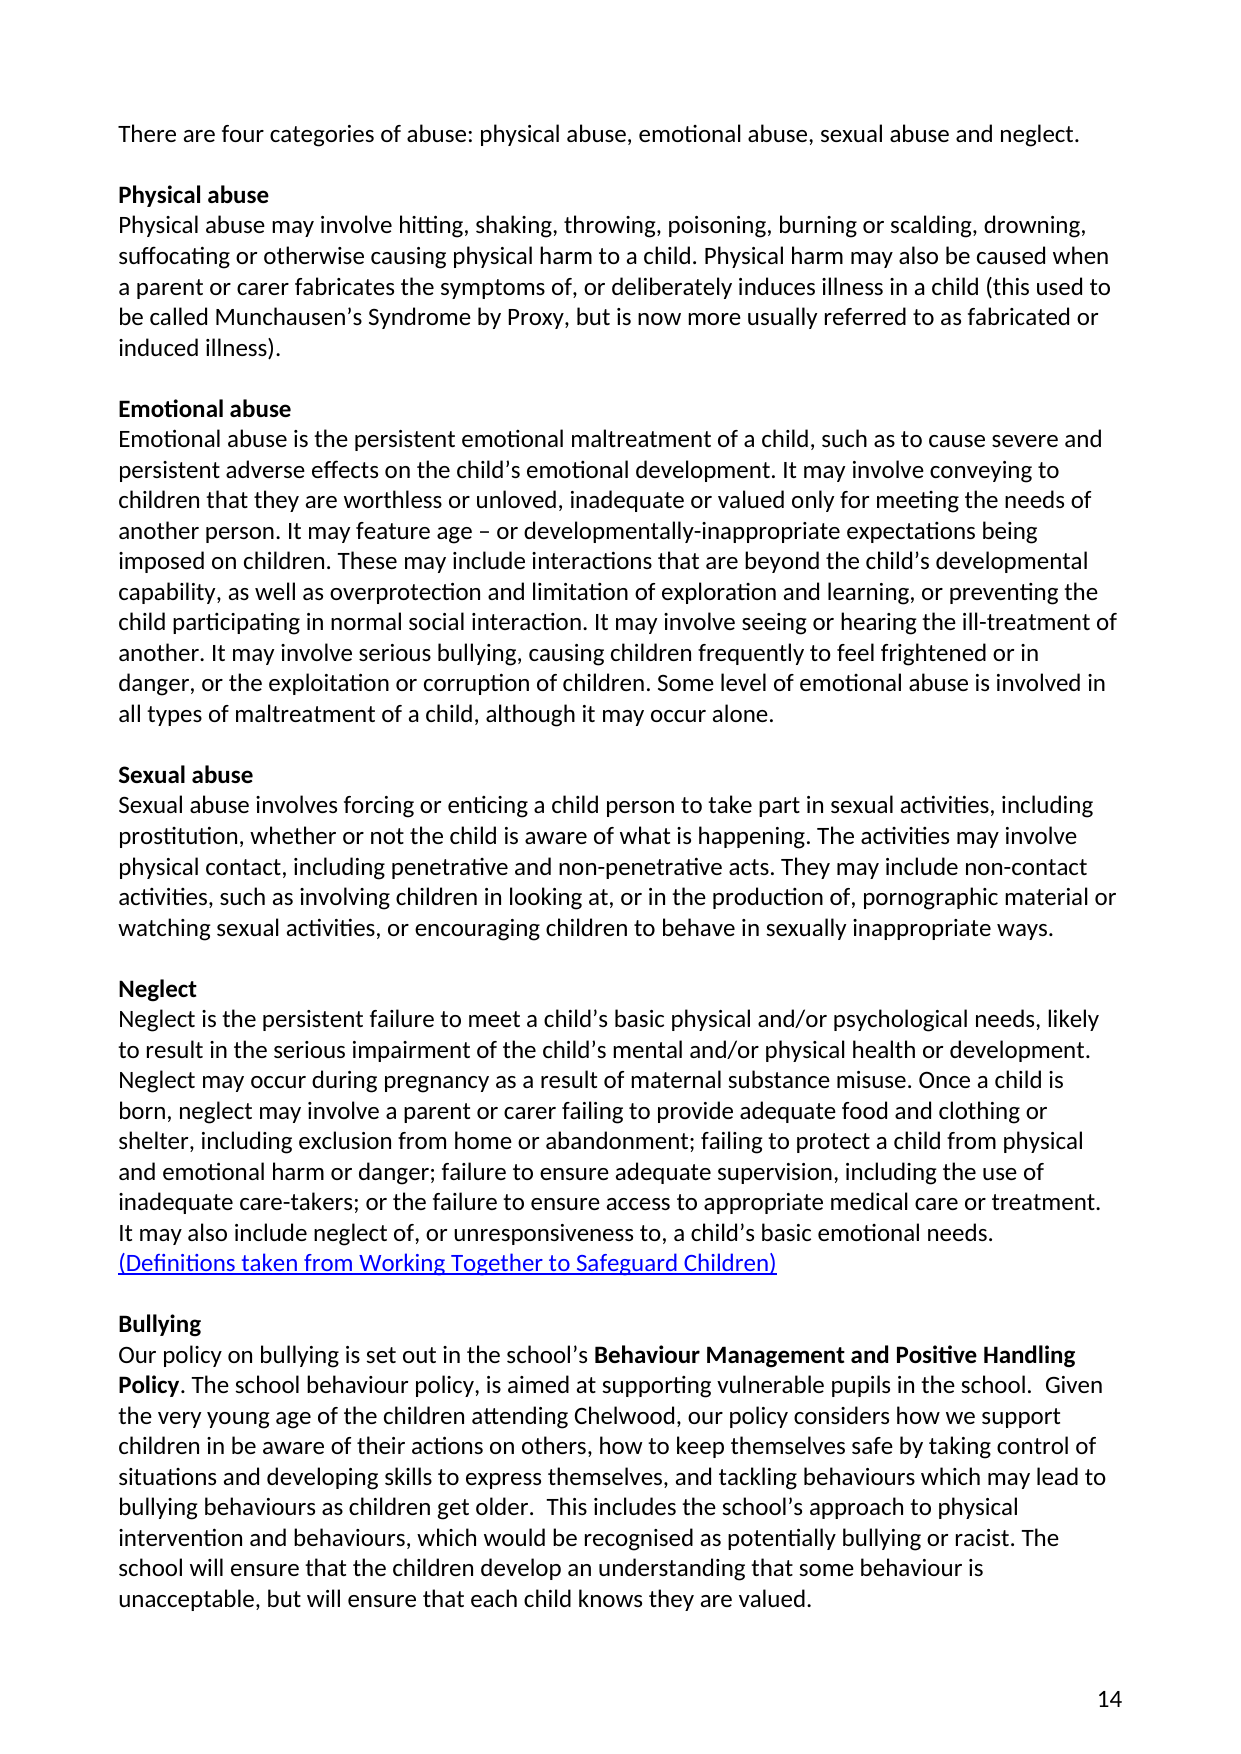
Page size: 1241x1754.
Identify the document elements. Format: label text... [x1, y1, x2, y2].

text (Definitions taken from Working Together to Safeguard Children) [118, 1247, 1122, 1278]
text Physical abuse [118, 179, 1122, 210]
text Sexual abuse involves forcing or enticing a child person to take part in sexual activities, including prostitution, whether or not the child is aware of what is happening. The activities may involve physical contact, including penetrative and non-penetrative acts. They may include non-contact activities, such as involving children in looking at, or in the production of, pornographic material or watching sexual activities, or encouraging children to behave in sexually inappropriate ways. [118, 789, 1122, 942]
text Sexual abuse [118, 759, 1122, 789]
text Our policy on bullying is set out in the school’s Behaviour Management and Positive Handling Policy. The school behaviour policy, is aimed at supporting vulnerable pupils in the school. Given the very young age of the children attending Chelwood, our policy considers how we support children in be aware of their actions on others, how to keep themselves safe by taking control of situations and developing skills to express themselves, and tackling behaviours which may lead to bullying behaviours as children get older. This includes the school’s approach to physical intervention and behaviours, which would be recognised as potentially bullying or racist. The school will ensure that the children develop an understanding that some behaviour is unacceptable, but will ensure that each child knows they are valued. [118, 1339, 1122, 1614]
text Emotional abuse is the persistent emotional maltreatment of a child, such as to cause severe and persistent adverse effects on the child’s emotional development. It may involve conveying to children that they are worthless or unloved, inadequate or valued only for meeting the needs of another person. It may feature age – or developmentally-inappropriate expectations being imposed on children. These may include interactions that are beyond the child’s developmental capability, as well as overprotection and limitation of exploration and learning, or preventing the child participating in normal social interaction. It may involve seeing or hearing the ill-treatment of another. It may involve serious bullying, causing children frequently to feel frightened or in danger, or the exploitation or corruption of children. Some level of emotional abuse is involved in all types of maltreatment of a child, although it may occur alone. [118, 423, 1122, 728]
text Neglect [118, 973, 1122, 1003]
text Physical abuse may involve hitting, shaking, throwing, poisoning, burning or scalding, drowning, suffocating or otherwise causing physical harm to a child. Physical harm may also be caused when a parent or carer fabricates the symptoms of, or deliberately induces illness in a child (this used to be called Munchausen’s Syndrome by Proxy, but is now more usually referred to as fabricated or induced illness). [118, 210, 1122, 362]
text There are four categories of abuse: physical abuse, emotional abuse, sexual abuse and neglect. [118, 118, 1122, 149]
text Neglect is the persistent failure to meet a child’s basic physical and/or psychological needs, likely to result in the serious impairment of the child’s mental and/or physical health or development. Neglect may occur during pregnancy as a result of maternal substance misuse. Once a child is born, neglect may involve a parent or carer failing to provide adequate food and clothing or shelter, including exclusion from home or abandonment; failing to protect a child from physical and emotional harm or danger; failure to ensure adequate supervision, including the use of inadequate care-takers; or the failure to ensure access to appropriate medical care or treatment. It may also include neglect of, or unresponsiveness to, a child’s basic emotional needs. [118, 1003, 1122, 1247]
text Bullying [118, 1308, 1122, 1339]
text Emotional abuse [118, 393, 1122, 423]
